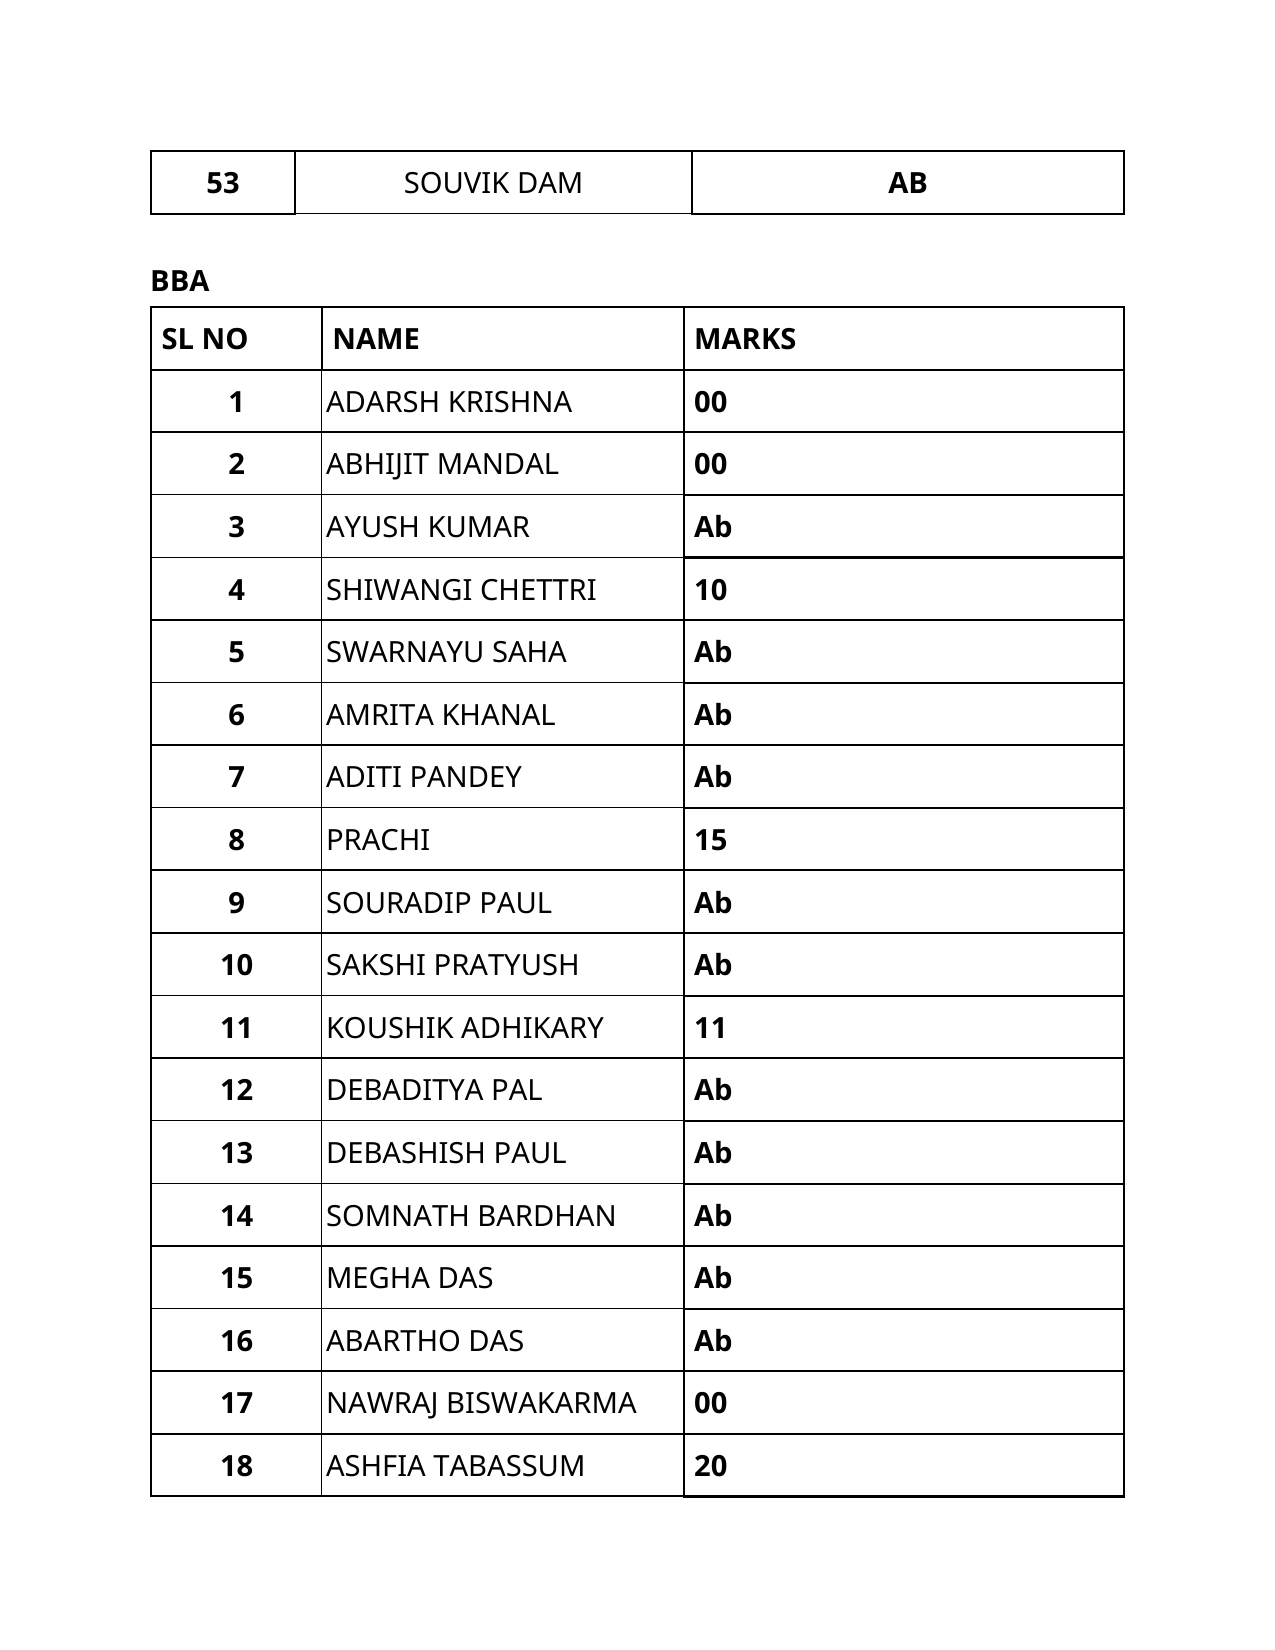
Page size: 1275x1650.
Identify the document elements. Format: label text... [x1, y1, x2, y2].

table_cell Ab [685, 621, 1123, 682]
table_cell 00 [685, 371, 1123, 431]
table_cell 8 [152, 808, 321, 869]
table_cell AMRITA KHANAL [322, 683, 683, 744]
table_cell 16 [152, 1309, 321, 1370]
table_cell 00 [685, 433, 1123, 494]
table_cell 11 [685, 997, 1123, 1057]
table_cell ABHIJIT MANDAL [322, 433, 683, 494]
table_header SL NO [152, 308, 321, 368]
table_cell Ab [685, 1247, 1123, 1308]
table_cell 17 [152, 1372, 321, 1433]
table_cell AYUSH KUMAR [322, 495, 683, 556]
table_cell 12 [152, 1059, 321, 1120]
table_cell KOUSHIK ADHIKARY [322, 996, 683, 1057]
table_cell Ab [685, 1310, 1123, 1370]
table_cell 3 [152, 495, 321, 556]
table_cell SOUVIK DAM [296, 152, 691, 213]
table_cell 00 [685, 1372, 1123, 1433]
table_cell ADITI PANDEY [322, 746, 683, 807]
table_cell 14 [152, 1184, 321, 1245]
table_cell SOMNATH BARDHAN [322, 1184, 683, 1245]
table_cell AB [693, 152, 1123, 213]
table_cell 13 [152, 1121, 321, 1182]
table_cell 6 [152, 683, 321, 744]
table_cell Ab [685, 684, 1123, 744]
table_header MARKS [685, 308, 1123, 368]
table_cell Ab [685, 496, 1123, 556]
table_cell 15 [685, 809, 1123, 869]
table_cell NAWRAJ BISWAKARMA [322, 1372, 683, 1433]
table_cell Ab [685, 746, 1123, 807]
table_cell 18 [152, 1435, 321, 1495]
table_cell 7 [152, 746, 321, 807]
table_cell SAKSHI PRATYUSH [322, 934, 683, 994]
table_cell Ab [685, 1059, 1123, 1120]
table_cell 5 [152, 621, 321, 682]
table_cell 53 [152, 152, 294, 213]
table_cell DEBASHISH PAUL [322, 1121, 683, 1182]
table_cell DEBADITYA PAL [322, 1059, 683, 1120]
table_cell Ab [685, 871, 1123, 932]
table_cell 1 [152, 371, 321, 431]
table_cell 2 [152, 433, 321, 494]
table_cell ABARTHO DAS [322, 1309, 683, 1370]
table_cell 10 [685, 559, 1123, 619]
text BBA [150, 260, 1125, 300]
table_cell MEGHA DAS [322, 1247, 683, 1308]
table_cell 20 [685, 1435, 1123, 1495]
table_cell ASHFIA TABASSUM [322, 1435, 683, 1495]
table_cell 4 [152, 558, 321, 619]
table_cell Ab [685, 934, 1123, 994]
table_cell PRACHI [322, 808, 683, 869]
table_cell Ab [685, 1185, 1123, 1245]
table_cell 9 [152, 871, 321, 932]
table_cell ADARSH KRISHNA [322, 371, 683, 431]
table_cell 11 [152, 996, 321, 1057]
table_cell 15 [152, 1247, 321, 1308]
table_cell Ab [685, 1122, 1123, 1182]
table_cell SWARNAYU SAHA [322, 621, 683, 682]
table_cell SOURADIP PAUL [322, 871, 683, 932]
table_cell SHIWANGI CHETTRI [322, 558, 683, 619]
table_cell 10 [152, 934, 321, 994]
table_header NAME [323, 308, 683, 368]
